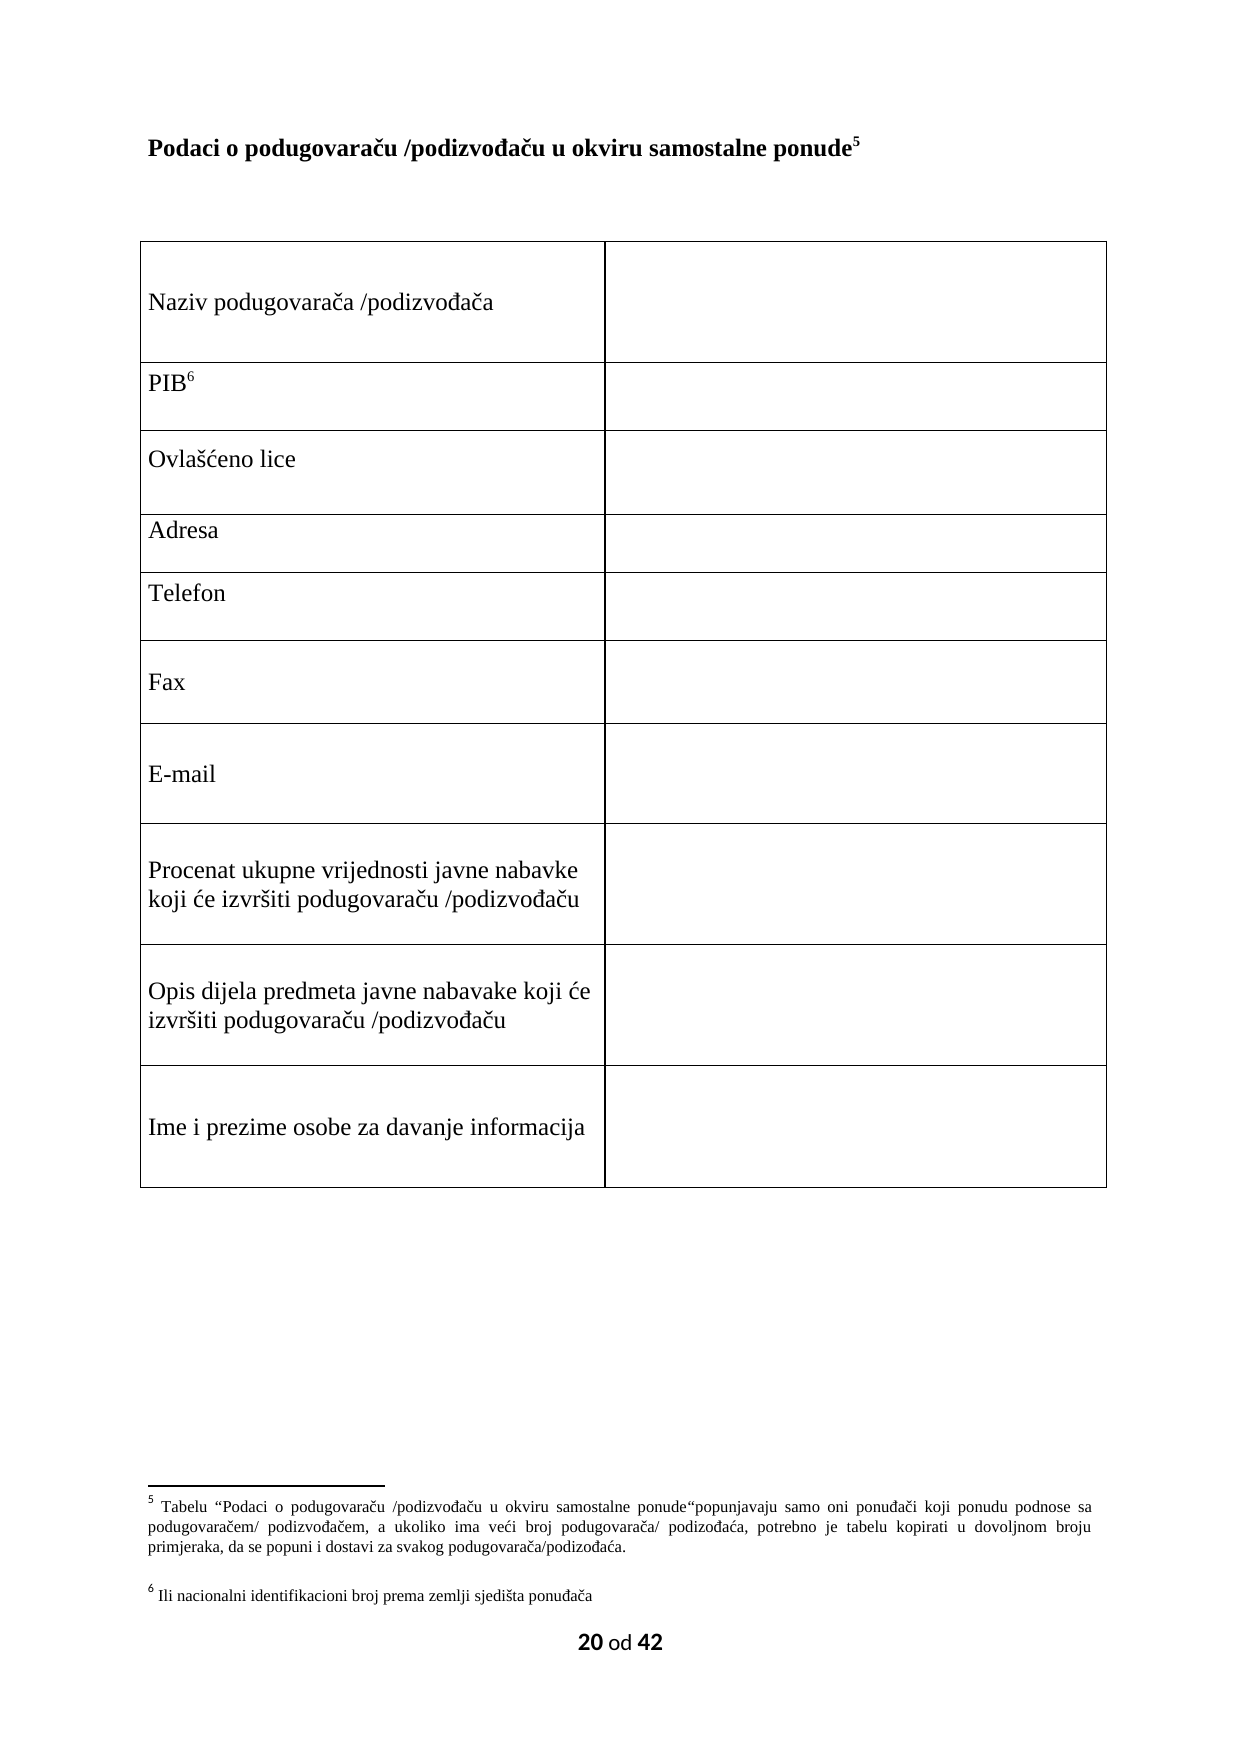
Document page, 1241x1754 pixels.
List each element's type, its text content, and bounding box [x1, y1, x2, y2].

table_cell [606, 945, 839, 1065]
table_cell PIB [141, 363, 604, 430]
table_header Naziv podugovarača /podizvođača [141, 242, 604, 362]
table_cell [606, 641, 1106, 723]
table_cell [839, 945, 1106, 1065]
table_cell Telefon [141, 573, 604, 640]
table_cell [606, 515, 1106, 572]
table_cell Ovlašćeno lice [141, 431, 604, 514]
table_cell [606, 1066, 1106, 1187]
table_cell E-mail [141, 724, 604, 823]
table_cell [606, 431, 1106, 514]
table_cell [606, 573, 1106, 640]
table_cell Fax [141, 641, 604, 723]
table_cell [606, 363, 1106, 430]
table_cell [606, 724, 1106, 823]
text Podaci o podugovaraču /podizvođaču u okviru samostalne ponude [148, 133, 1093, 162]
table_cell Opis dijela predmeta javne nabavake koji će izvršiti podugovaraču /podizvođaču [141, 945, 604, 1065]
table_header [606, 242, 1106, 362]
table_cell Ime i prezime osobe za davanje informacija [141, 1066, 604, 1187]
table_cell [606, 824, 1106, 944]
table_cell Procenat ukupne vrijednosti javne nabavke koji će izvršiti podugovaraču /podizvođaču [141, 824, 604, 944]
table_cell Adresa [141, 515, 604, 572]
